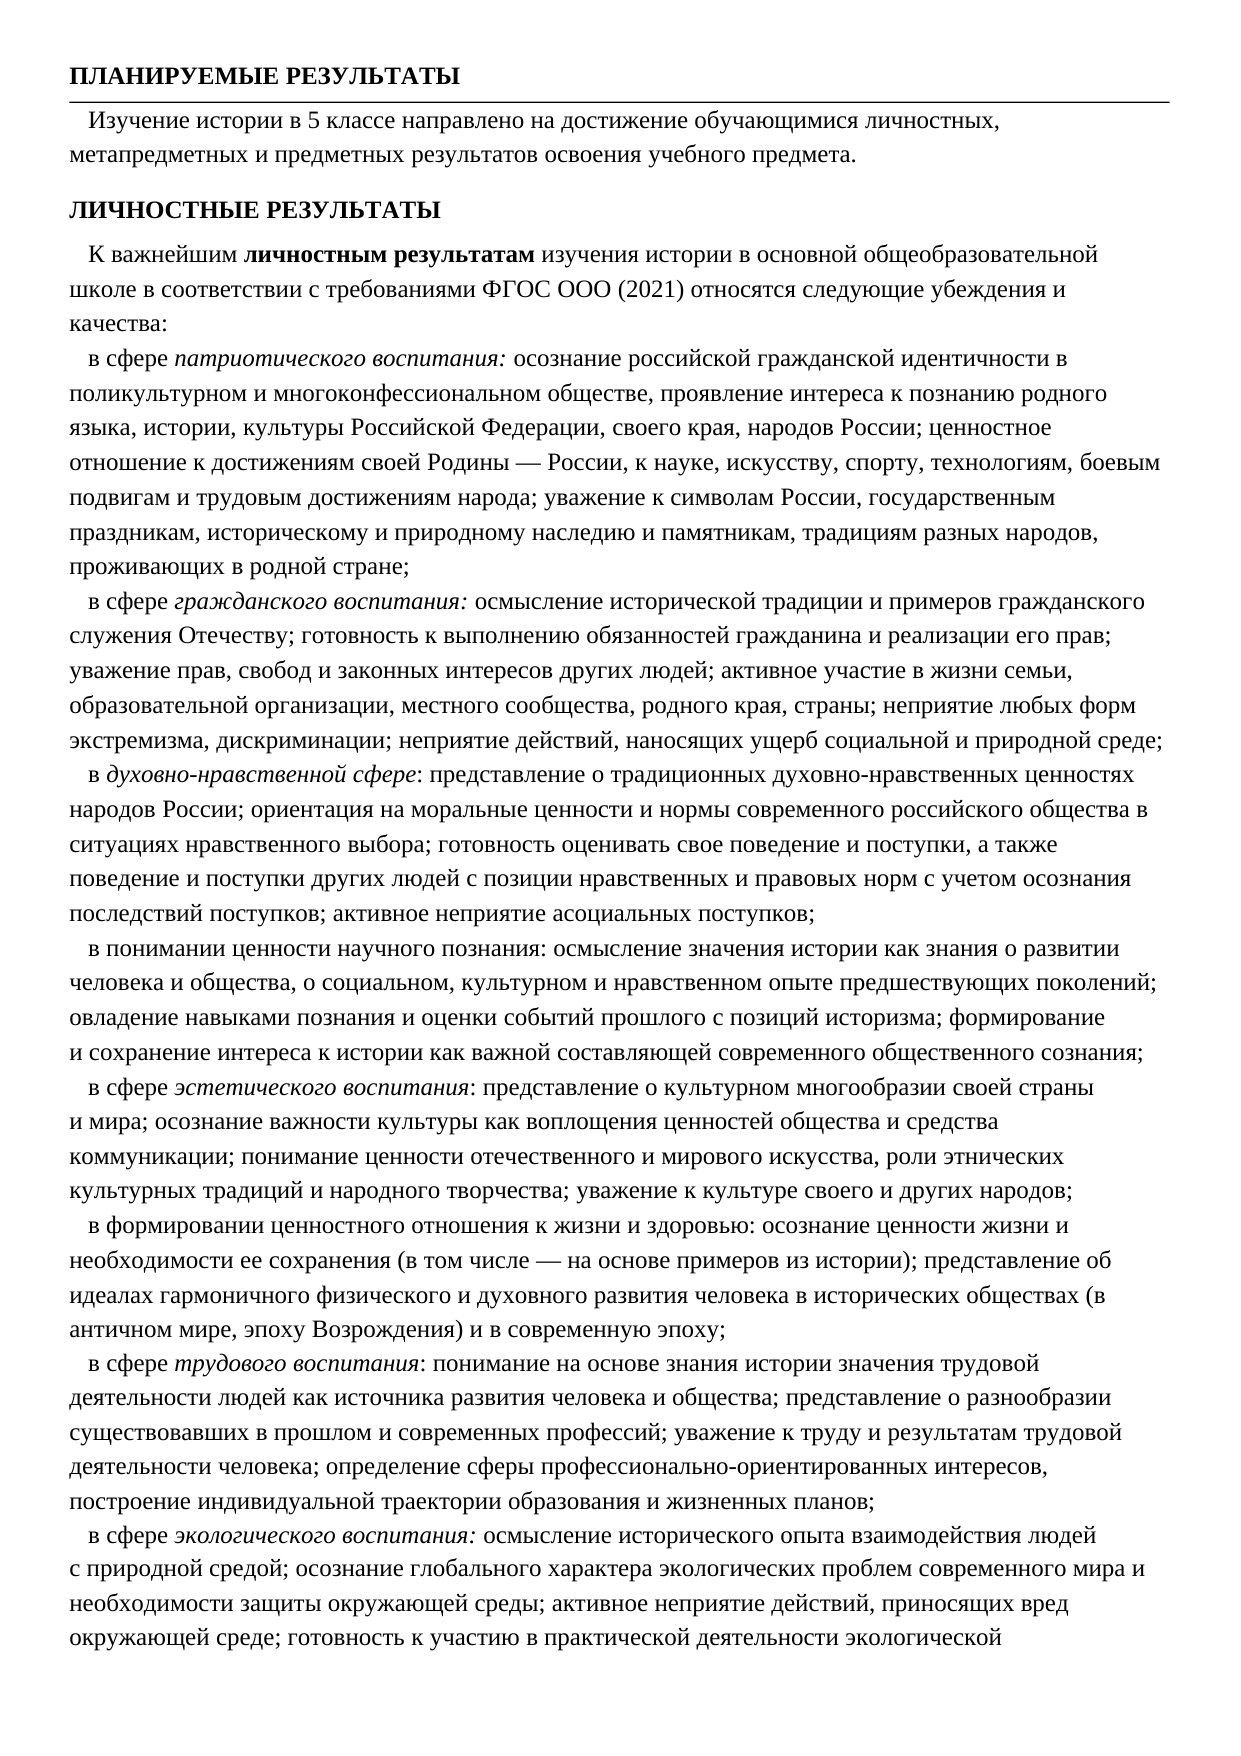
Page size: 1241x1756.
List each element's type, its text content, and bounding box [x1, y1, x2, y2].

text отношение к достижениям своей Родины — России, к науке, искусству, спорту, технологиям, боевым подвигам и трудовым достижениям народа; уважение к символам России, государственным [69, 447, 1194, 511]
text и мира; осознание важности культуры как воплощения ценностей общества и средства коммуникации; понимание ценности отечественного и мирового искусства, роли этнических культурных традиций и народного творчества; уважение к культуре своего и других народов; [69, 1106, 1108, 1204]
text К важнейшим личностным результатам изучения истории в основной общеобразовательной школе в соответствии с требованиями ФГОС ООО (2021) относятся следующие убеждения и качества: [69, 239, 1108, 337]
subtitle ЛИЧНОСТНЫЕ РЕЗУЛЬТАТЫ [69, 195, 1194, 223]
text поведение и поступки других людей с позиции нравственных и правовых норм с учетом осознания последствий поступков; активное неприятие асоциальных поступков; [69, 863, 1194, 927]
text с природной средой; осознание глобального характера экологических проблем современного мира и необходимости защиты окружающей среды; активное неприятие действий, приносящих вред [69, 1553, 1148, 1617]
text в сфере экологического воспитания: осмысление исторического опыта взаимодействия людей [88, 1521, 1194, 1549]
text в сфере гражданского воспитания: осмысление исторической традиции и примеров гражданского служения Отечеству; готовность к выполнению обязанностей гражданина и реализации его прав; уважение прав, свобод и законных интересов других людей; активное участие в жизни семьи, образовательной организации, местного сообщества, родного края, страны; неприятие любых форм экстремизма, дискриминации; неприятие действий, наносящих ущерб социальной и природной среде; [69, 586, 1194, 753]
text в сфере трудового воспитания: понимание на основе знания истории значения трудовой [88, 1349, 1194, 1377]
text праздникам, историческому и природному наследию и памятникам, традициям разных народов, проживающих в родной стране; [69, 517, 1102, 580]
text окружающей среде; готовность к участию в практической деятельности экологической [69, 1623, 1194, 1651]
text Изучение истории в 5 классе направлено на достижение обучающимися личностных, метапредметных и предметных результатов освоения учебного предмета. [69, 105, 1003, 168]
subtitle ПЛАНИРУЕМЫЕ РЕЗУЛЬТАТЫ [69, 61, 1194, 89]
text в формировании ценностного отношения к жизни и здоровью: осознание ценности жизни и необходимости ее сохранения (в том числе — на основе примеров из истории); представление об идеалах гармоничного физического и духовного развития человека в исторических обществах (в античном мире, эпоху Возрождения) и в современную эпоху; [69, 1210, 1166, 1343]
text и сохранение интереса к истории как важной составляющей современного общественного сознания; в сфере эстетического воспитания: представление о культурном многообразии своей страны [69, 1037, 1147, 1100]
text в понимании ценности научного познания: осмысление значения истории как знания о развитии человека и общества, о социальном, культурном и нравственном опыте предшествующих поколений; овладение навыками познания и оценки событий прошлого с позиций историзма; формирование [69, 933, 1194, 1031]
text в духовно-нравственной сфере: представление о традиционных духовно-нравственных ценностях народов России; ориентация на моральные ценности и нормы современного российского общества в ситуациях нравственного выбора; готовность оценивать свое поведение и поступки, а также [69, 759, 1194, 857]
text деятельности людей как источника развития человека и общества; представление о разнообразии существовавших в прошлом и современных профессий; уважение к труду и результатам трудовой деятельности человека; определение сферы профессионально-ориентированных интересов, построение индивидуальной траектории образования и жизненных планов; [69, 1382, 1166, 1515]
text в сфере патриотического воспитания: осознание российской гражданской идентичности в поликультурном и многоконфессиональном обществе, проявление интереса к познанию родного языка, истории, культуры Российской Федерации, своего края, народов России; ценностное [69, 343, 1166, 441]
